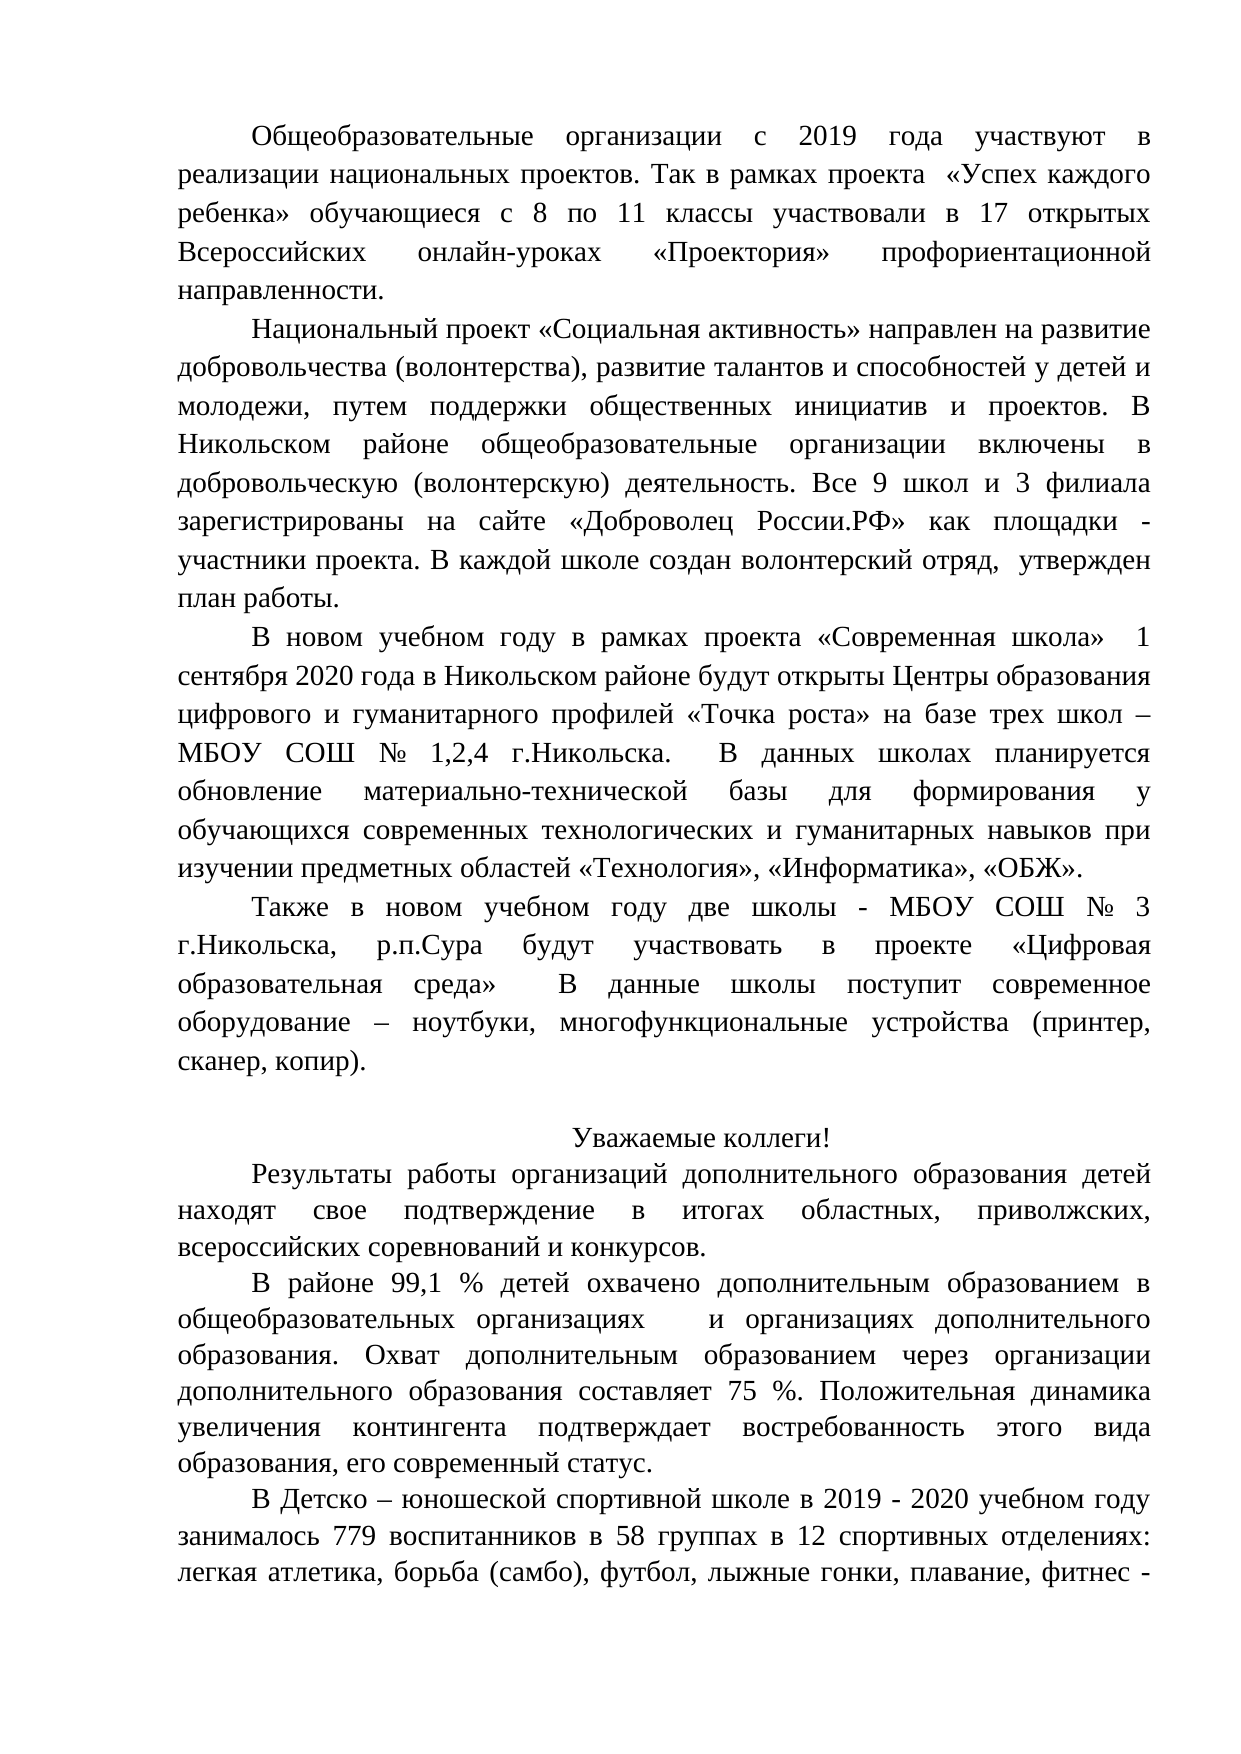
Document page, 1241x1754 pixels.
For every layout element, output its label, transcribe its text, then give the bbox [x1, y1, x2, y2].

text Уважаемые коллеги! [177, 1120, 1152, 1154]
text В районе 99,1 % детей охвачено дополнительным образованием в общеобразовательных организациях и организациях дополнительного образования. Охват дополнительным образованием через организации дополнительного образования составляет 75 %. Положительная динамика увеличения контингента подтверждает востребованность этого вида образования, его современный статус. [177, 1265, 1152, 1479]
text Результаты работы организаций дополнительного образования детей находят свое подтверждение в итогах областных, приволжских, всероссийских соревнований и конкурсов. [177, 1156, 1152, 1262]
text В новом учебном году в рамках проекта «Современная школа» 1 сентября 2020 года в Никольском районе будут открыты Центры образования цифрового и гуманитарного профилей «Точка роста» на базе трех школ – МБОУ СОШ № 1,2,4 г.Никольска. В данных школах планируется обновление материально-технической базы для формирования у обучающихся современных технологических и гуманитарных навыков при изучении предметных областей «Технология», «Информатика», «ОБЖ». [177, 619, 1152, 884]
text Также в новом учебном году две школы - МБОУ СОШ № 3 г.Никольска, р.п.Сура будут участвовать в проекте «Цифровая образовательная среда» В данные школы поступит современное оборудование – ноутбуки, многофункциональные устройства (принтер, сканер, копир). [177, 889, 1152, 1077]
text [177, 1482, 1152, 1587]
text Общеобразовательные организации с 2019 года участвуют в реализации национальных проектов. Так в рамках проекта «Успех каждого ребенка» обучающиеся с 8 по 11 классы участвовали в 17 открытых Всероссийских онлайн-уроках «Проектория» профориентационной направленности. [177, 118, 1152, 306]
text Национальный проект «Социальная активность» направлен на развитие добровольчества (волонтерства), развитие талантов и способностей у детей и молодежи, путем поддержки общественных инициатив и проектов. В Никольском районе общеобразовательные организации включены в добровольческую (волонтерскую) деятельность. Все 9 школ и 3 филиала зарегистрированы на сайте «Доброволец России.РФ» как площадки - участники проекта. В каждой школе создан волонтерский отряд, утвержден план работы. [177, 311, 1152, 614]
